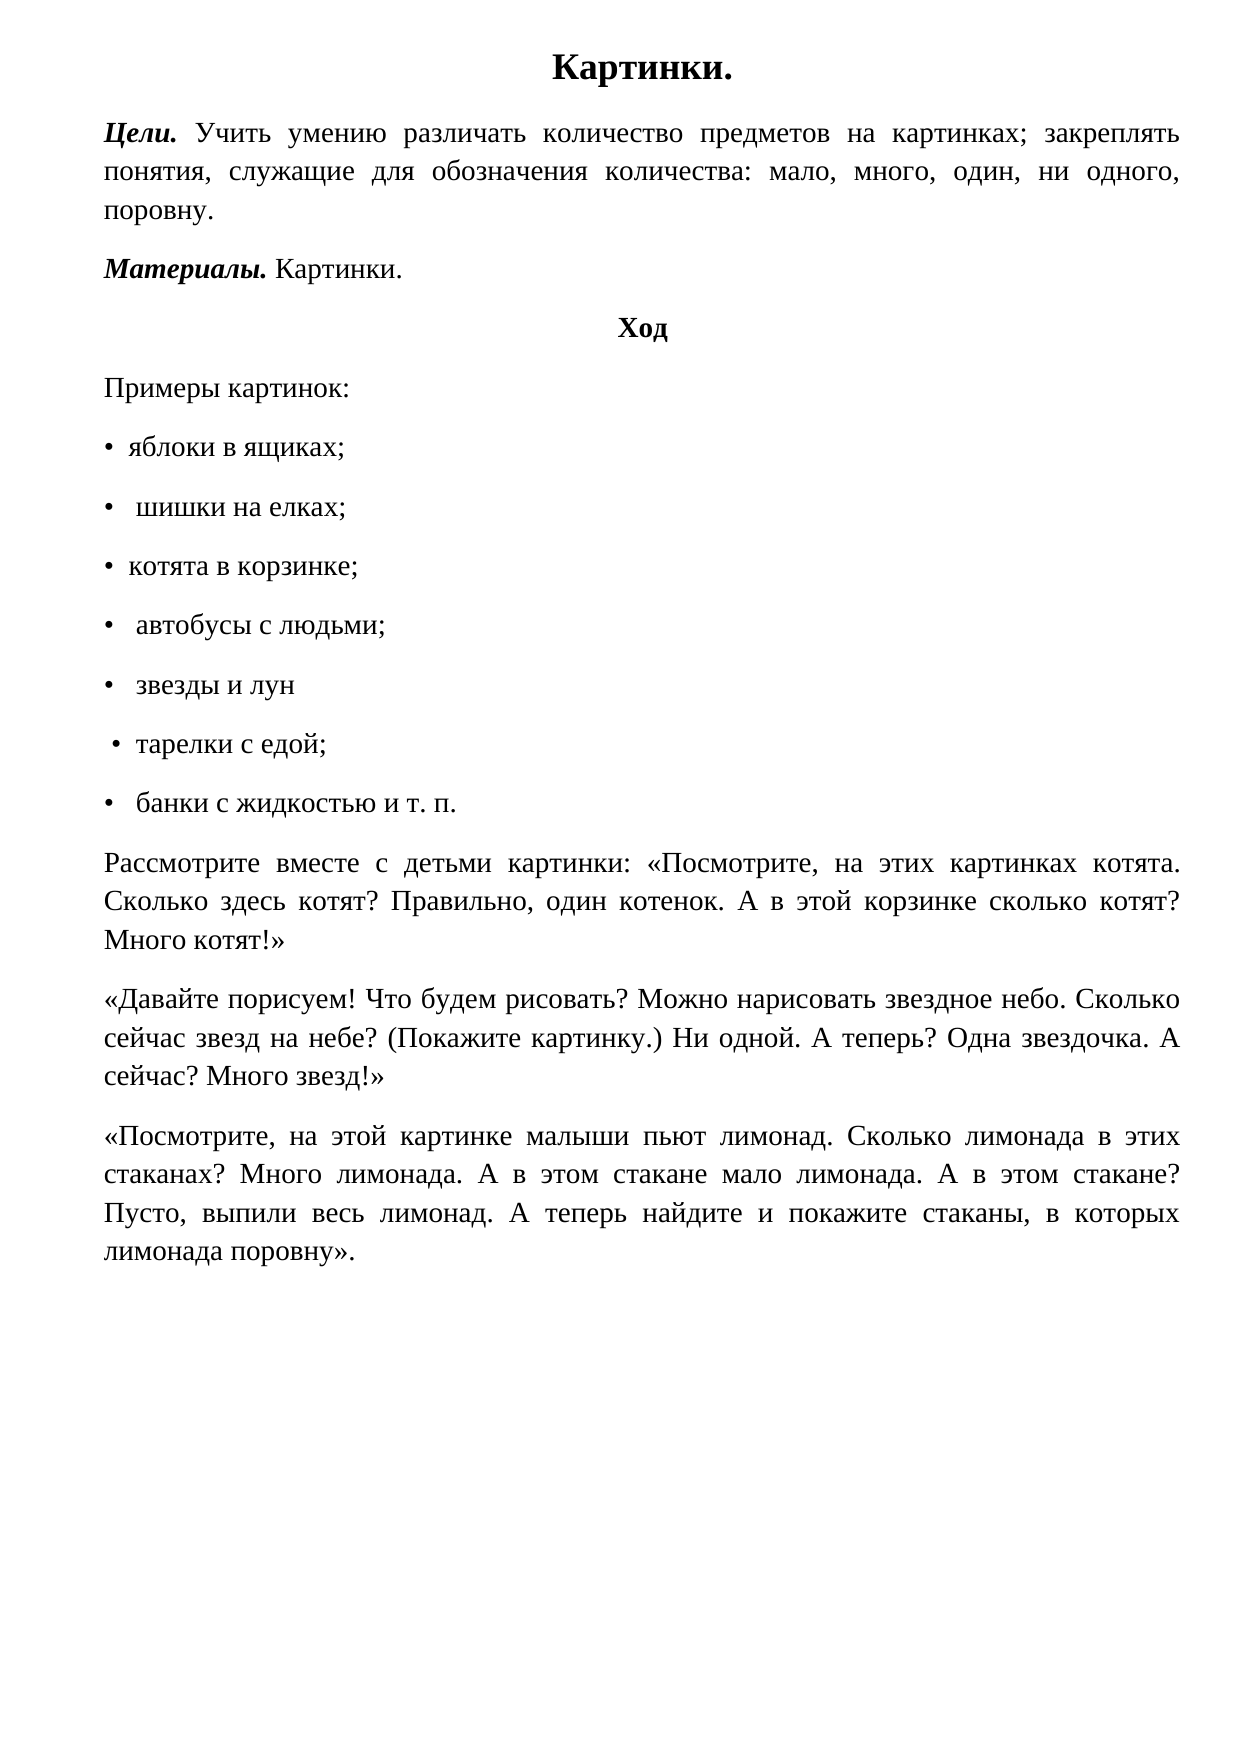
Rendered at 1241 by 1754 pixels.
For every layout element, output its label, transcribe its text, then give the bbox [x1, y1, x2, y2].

text Материалы. Картинки. [103, 251, 1181, 285]
text Рассмотрите вместе с детьми картинки: «Посмотрите, на этих картинках котята. Сколько здесь котят? Правильно, один котенок. А в этой корзинке сколько котят? Много котят!» [103, 845, 1181, 956]
text • звезды и лун [103, 667, 1181, 700]
text • автобусы с людьми; [103, 607, 1181, 641]
text • шишки на елках; [103, 489, 1181, 522]
text Цели. Учить умению различать количество предметов на картинках; закреплять понятия, служащие для обозначения количества: мало, много, один, ни одного, поровну. [103, 115, 1181, 225]
text • банки с жидкостью и т. п. [103, 786, 1181, 819]
text Картинки. [103, 44, 1181, 87]
text • тарелки с едой; [103, 726, 1181, 760]
text • котята в корзинке; [103, 548, 1181, 582]
text Примеры картинок: [103, 370, 1181, 403]
text «Давайте порисуем! Что будем рисовать? Можно нарисовать звездное небо. Сколько сейчас звезд на небе? (Покажите картинку.) Ни одной. А теперь? Одна звездочка. А сейчас? Много звезд!» [103, 981, 1181, 1092]
text Ход [103, 311, 1181, 344]
text • яблоки в ящиках; [103, 429, 1181, 463]
text «Посмотрите, на этой картинке малыши пьют лимонад. Сколько лимонада в этих стаканах? Много лимонада. А в этом стакане мало лимонада. А в этом стакане? Пусто, выпили весь лимонад. А теперь найдите и покажите стаканы, в которых лимонада поровну». [103, 1118, 1181, 1267]
